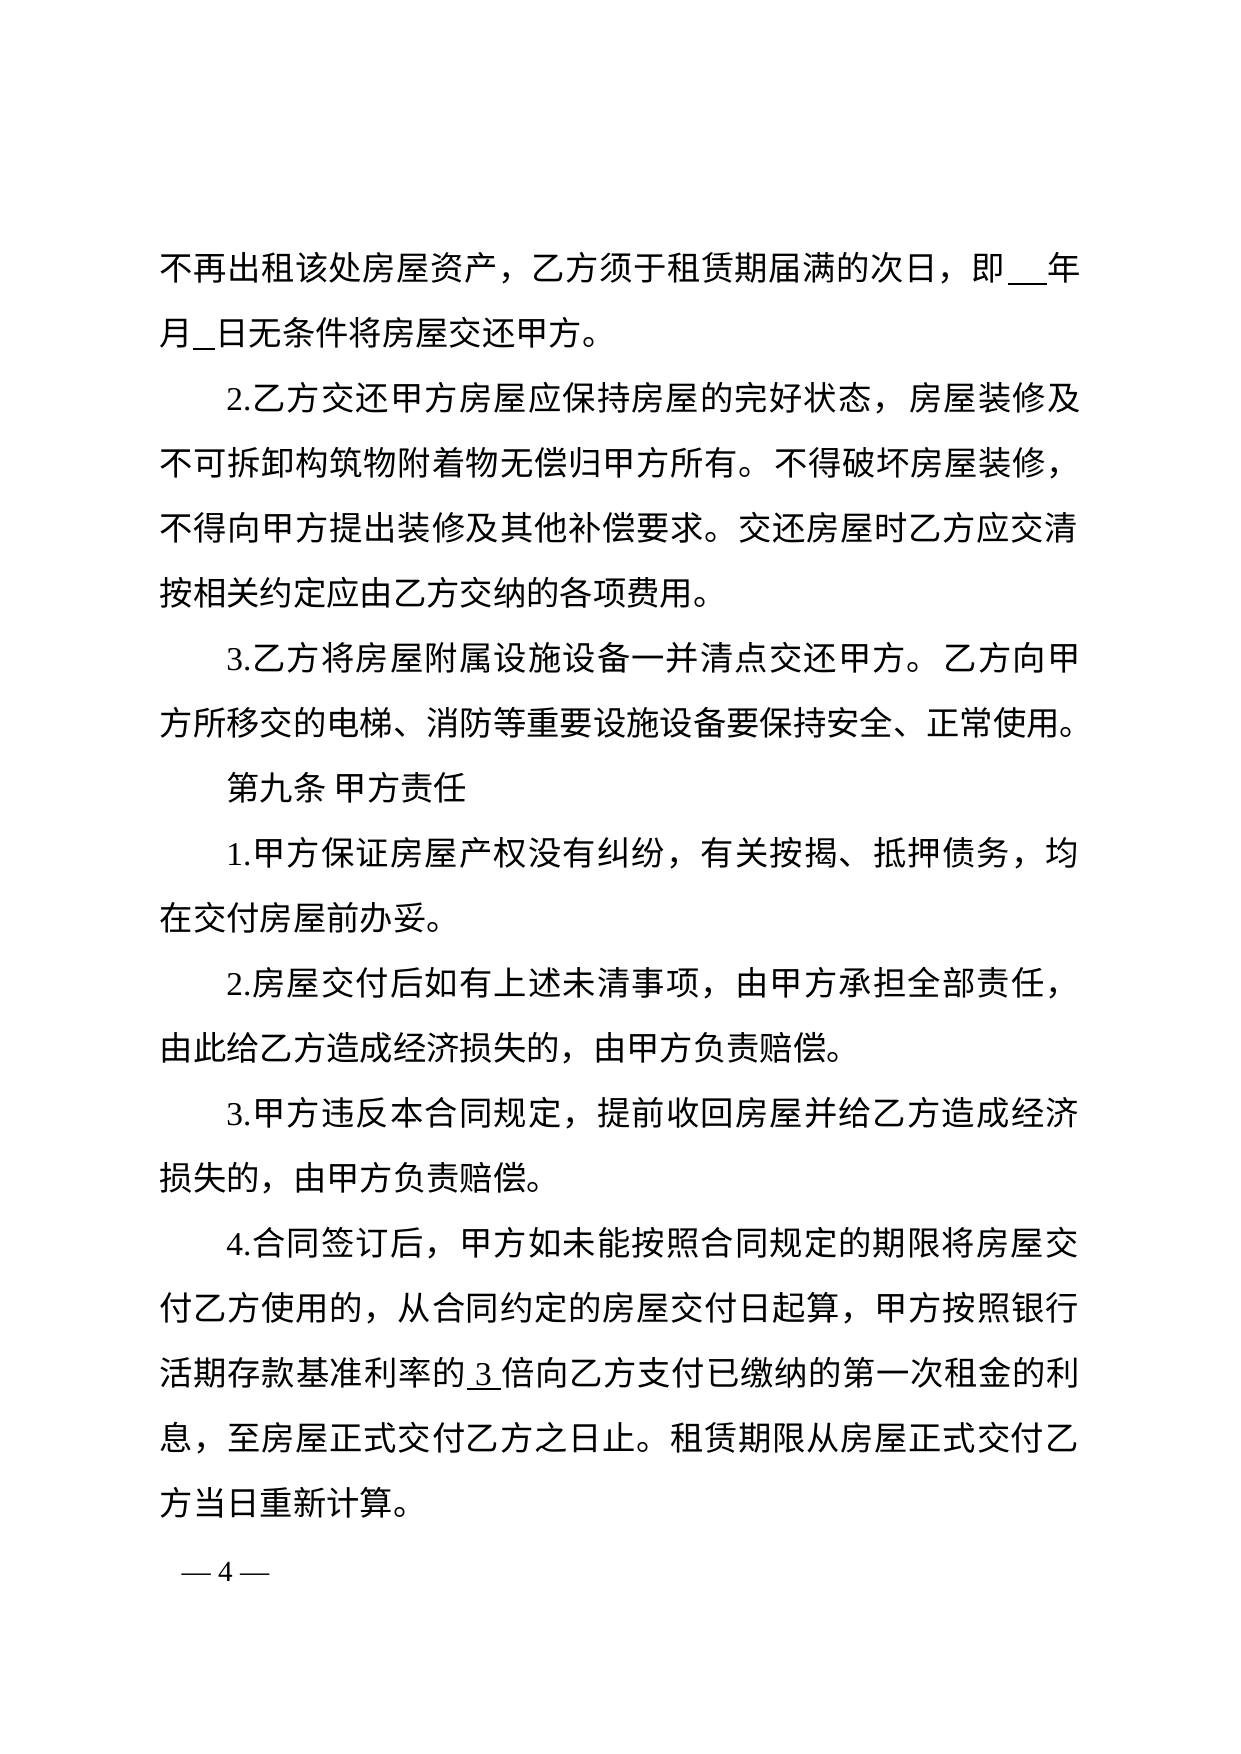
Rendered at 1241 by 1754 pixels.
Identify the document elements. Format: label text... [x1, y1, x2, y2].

text 4.合同签订后，甲方如未能按照合同规定的期限将房屋交付乙方使用的，从合同约定的房屋交付日起算，甲方按照银行活期存款基准利率的 3 倍向乙方支付已缴纳的第一次租金的利息，至房屋正式交付乙方之日止。租赁期限从房屋正式交付乙方当日重新计算。 [159, 1208, 1081, 1533]
text 2.房屋交付后如有上述未清事项，由甲方承担全部责任，由此给乙方造成经济损失的，由甲方负责赔偿。 [159, 948, 1081, 1078]
text 3.乙方将房屋附属设施设备一并清点交还甲方。乙方向甲方所移交的电梯、消防等重要设施设备要保持安全、正常使用。 [159, 623, 1081, 753]
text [159, 233, 1081, 363]
text 3.甲方违反本合同规定，提前收回房屋并给乙方造成经济损失的，由甲方负责赔偿。 [159, 1078, 1081, 1208]
text 1.甲方保证房屋产权没有纠纷，有关按揭、抵押债务，均在交付房屋前办妥。 [159, 818, 1081, 948]
text 第九条 甲方责任 [159, 753, 1081, 818]
text 2.乙方交还甲方房屋应保持房屋的完好状态，房屋装修及不可拆卸构筑物附着物无偿归甲方所有。不得破坏房屋装修，不得向甲方提出装修及其他补偿要求。交还房屋时乙方应交清按相关约定应由乙方交纳的各项费用。 [159, 363, 1081, 623]
